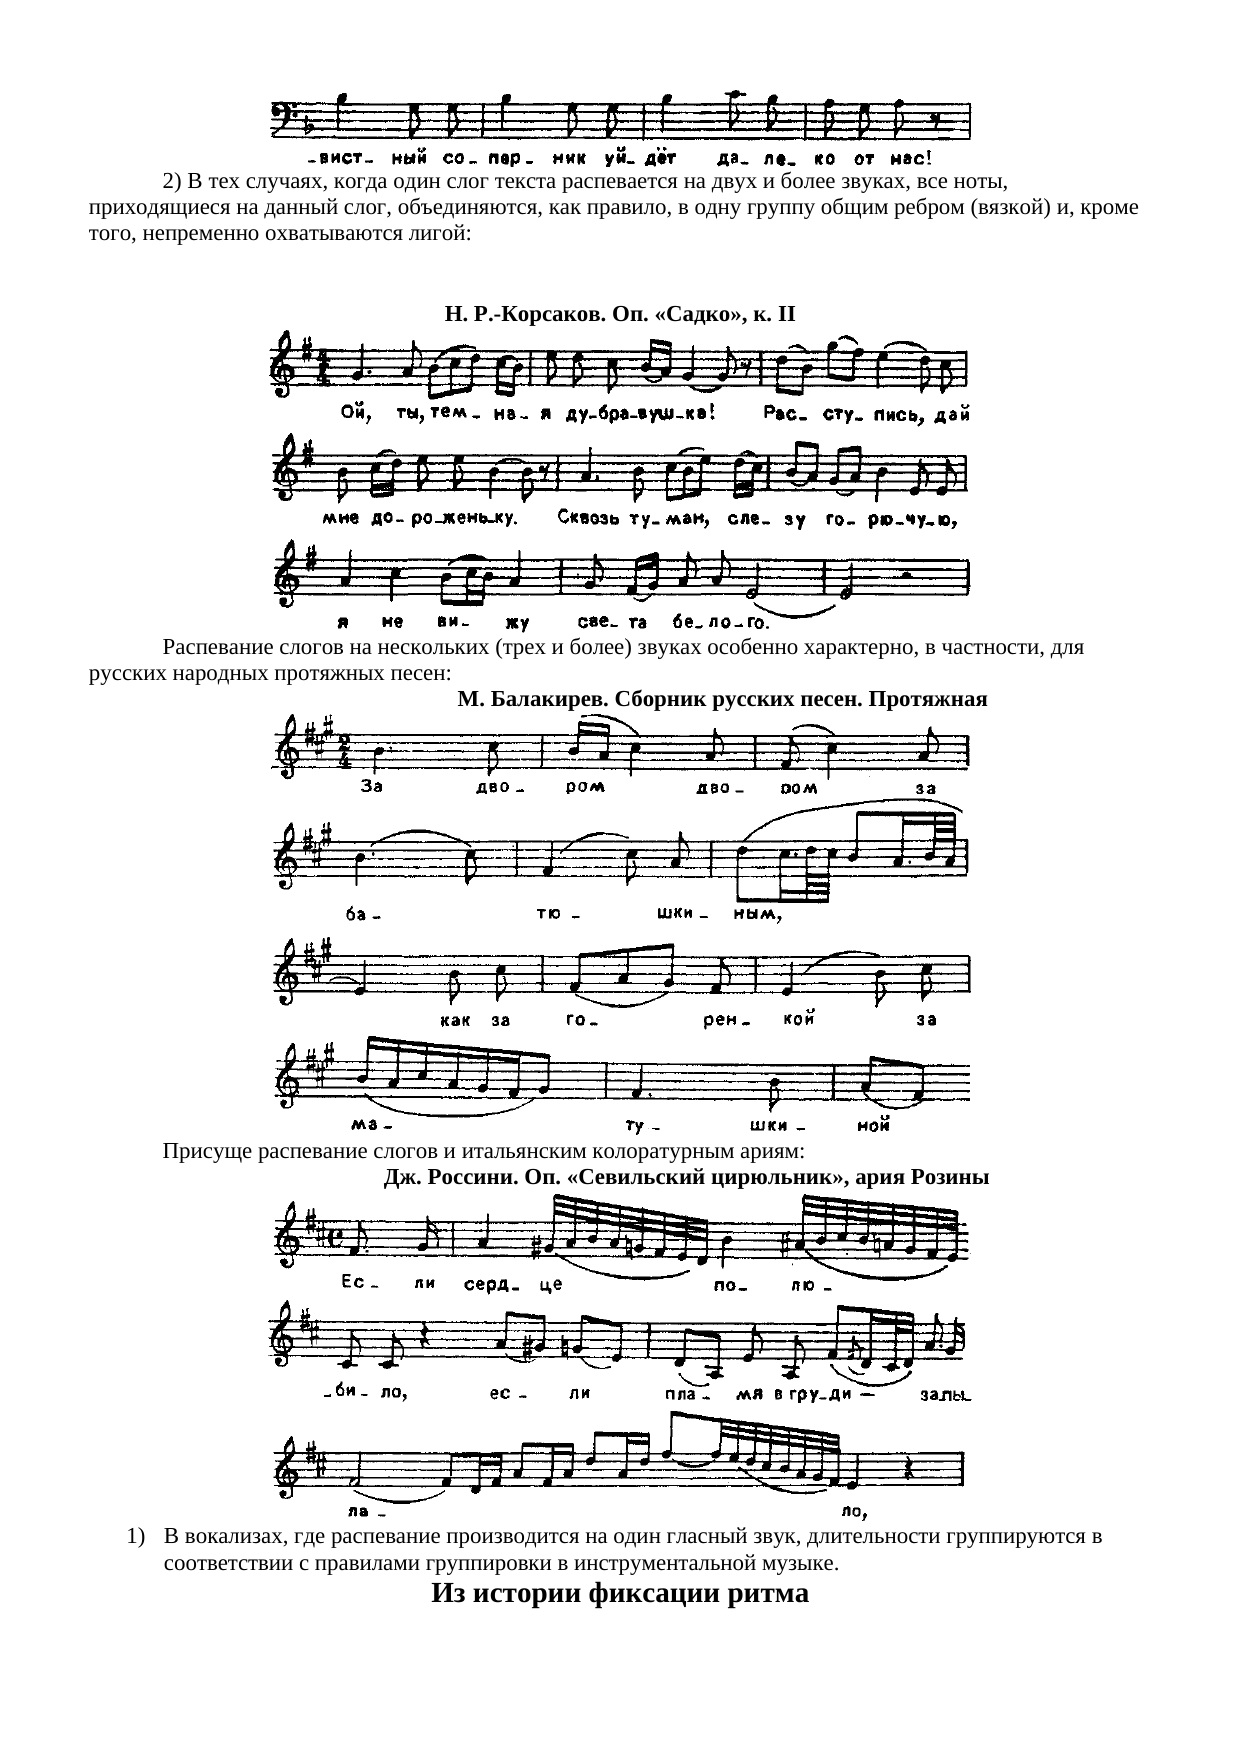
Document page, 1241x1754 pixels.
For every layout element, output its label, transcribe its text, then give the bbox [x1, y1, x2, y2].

list В вокализах, где распевание производится на один гласный звук, длительности группируются в соответствии с правилами группировки в инструментальной музыке. [126, 1522, 1152, 1575]
text Дж. Россини. Оп. «Севильский цирюльник», ария Розины [89, 1163, 1152, 1189]
picture [265, 1189, 975, 1523]
picture [267, 326, 974, 633]
text 2) В тех случаях, когда один слог текста распевается на двух и более звуках, все ноты, приходящиеся на данный слог, объединяются, как правило, в одну группу общим ребром (вязкой) и, кроме того, непременно охватываются лигой: [89, 167, 1152, 246]
picture [268, 711, 972, 1137]
text Распевание слогов на нескольких (трех и более) звуках особенно характерно, в частности, для русских народных протяжных песен: [89, 633, 1152, 686]
text Присуще распевание слогов и итальянским колоратурным ариям: [89, 1137, 1152, 1163]
text Из истории фиксации ритма [89, 1575, 1152, 1609]
text М. Балакирев. Сборник русских песен. Протяжная [89, 686, 1152, 712]
picture [267, 88, 973, 167]
text Н. Р.-Корсаков. Оп. «Садко», к. II [89, 300, 1152, 327]
